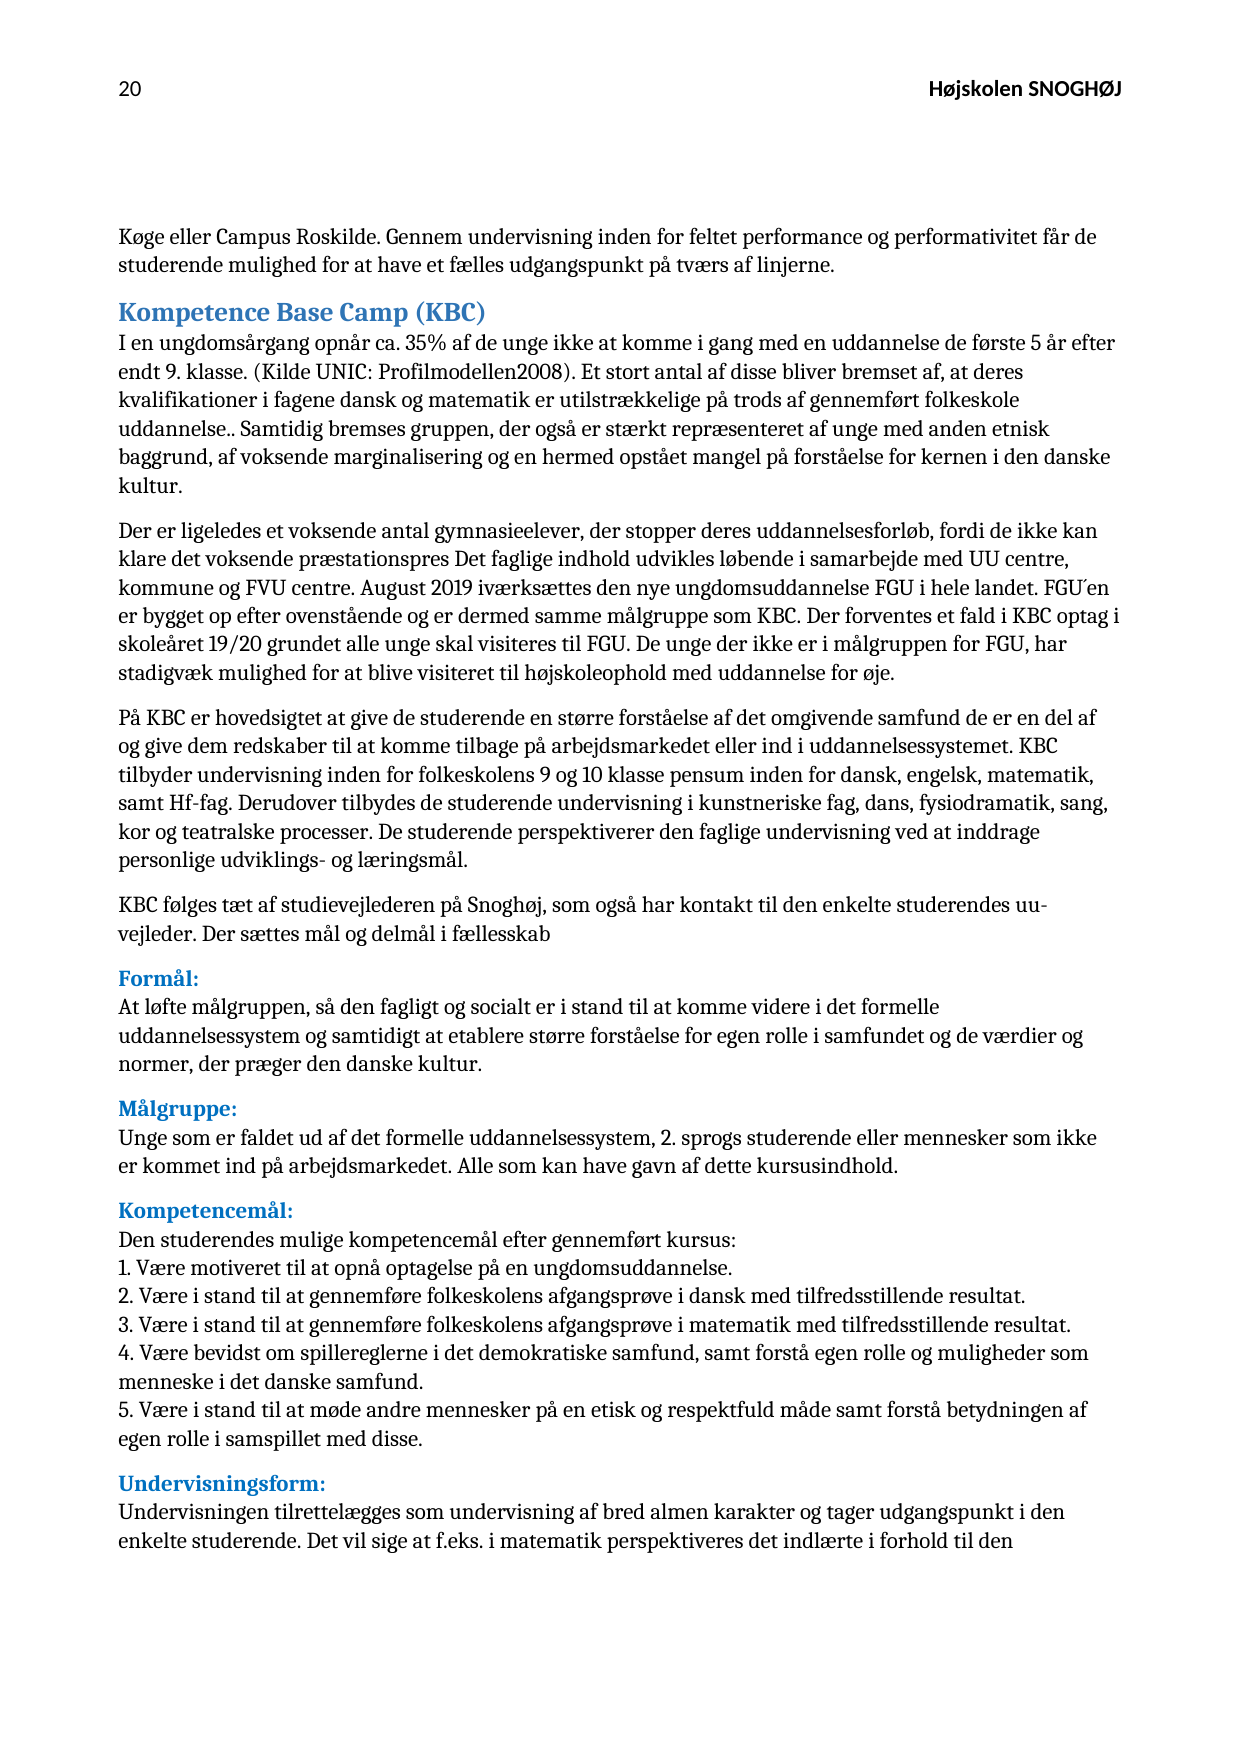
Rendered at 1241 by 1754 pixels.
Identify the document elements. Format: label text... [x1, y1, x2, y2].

text På KBC er hovedsigtet at give de studerende en større forståelse af det omgivende samfund de er en del af og give dem redskaber til at komme tilbage på arbejdsmarkedet eller ind i uddannelsessystemet. KBC tilbyder undervisning inden for folkeskolens 9 og 10 klasse pensum inden for dansk, engelsk, matematik, samt Hf-fag. Derudover tilbydes de studerende undervisning i kunstneriske fag, dans, fysiodramatik, sang, kor og teatralske processer. De studerende perspektiverer den faglige undervisning ved at inddrage personlige udviklings- og læringsmål. [118, 705, 1122, 873]
text Målgruppe: Unge som er faldet ud af det formelle uddannelsessystem, 2. sprogs studerende eller mennesker som ikke er kommet ind på arbejdsmarkedet. Alle som kan have gavn af dette kursusindhold. [118, 1096, 1122, 1179]
text Formål: At løfte målgruppen, så den fagligt og socialt er i stand til at komme videre i det formelle uddannelsessystem og samtidigt at etablere større forståelse for egen rolle i samfundet og de værdier og normer, der præger den danske kultur. [118, 966, 1122, 1077]
text KBC følges tæt af studievejlederen på Snoghøj, som også har kontakt til den enkelte studerendes uu-vejleder. Der sættes mål og delmål i fællesskab [118, 892, 1122, 947]
text Kompetence Base Camp (KBC) I en ungdomsårgang opnår ca. 35% af de unge ikke at komme i gang med en uddannelse de første 5 år efter endt 9. klasse. (Kilde UNIC: Profilmodellen2008). Et stort antal af disse bliver bremset af, at deres kvalifikationer i fagene dansk og matematik er utilstrækkelige på trods af gennemført folkeskole uddannelse.. Samtidig bremses gruppen, der også er stærkt repræsenteret af unge med anden etnisk baggrund, af voksende marginalisering og en hermed opstået mangel på forståelse for kernen i den danske kultur. [118, 297, 1122, 499]
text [118, 223, 1122, 278]
text Kompetencemål: Den studerendes mulige kompetencemål efter gennemført kursus: 1. Være motiveret til at opnå optagelse på en ungdomsuddannelse. 2. Være i stand til at gennemføre folkeskolens afgangsprøve i dansk med tilfredsstillende resultat. 3. Være i stand til at gennemføre folkeskolens afgangsprøve i matematik med tilfredsstillende resultat. 4. Være bevidst om spillereglerne i det demokratiske samfund, samt forstå egen rolle og muligheder som menneske i det danske samfund. 5. Være i stand til at møde andre mennesker på en etisk og respektfuld måde samt forstå betydningen af egen rolle i samspillet med disse. [118, 1198, 1122, 1452]
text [118, 1471, 1122, 1554]
text Der er ligeledes et voksende antal gymnasieelever, der stopper deres uddannelsesforløb, fordi de ikke kan klare det voksende præstationspres Det faglige indhold udvikles løbende i samarbejde med UU centre, kommune og FVU centre. August 2019 iværksættes den nye ungdomsuddannelse FGU i hele landet. FGU´en er bygget op efter ovenstående og er dermed samme målgruppe som KBC. Der forventes et fald i KBC optag i skoleåret 19/20 grundet alle unge skal visiteres til FGU. De unge der ikke er i målgruppen for FGU, har stadigvæk mulighed for at blive visiteret til højskoleophold med uddannelse for øje. [118, 517, 1122, 686]
